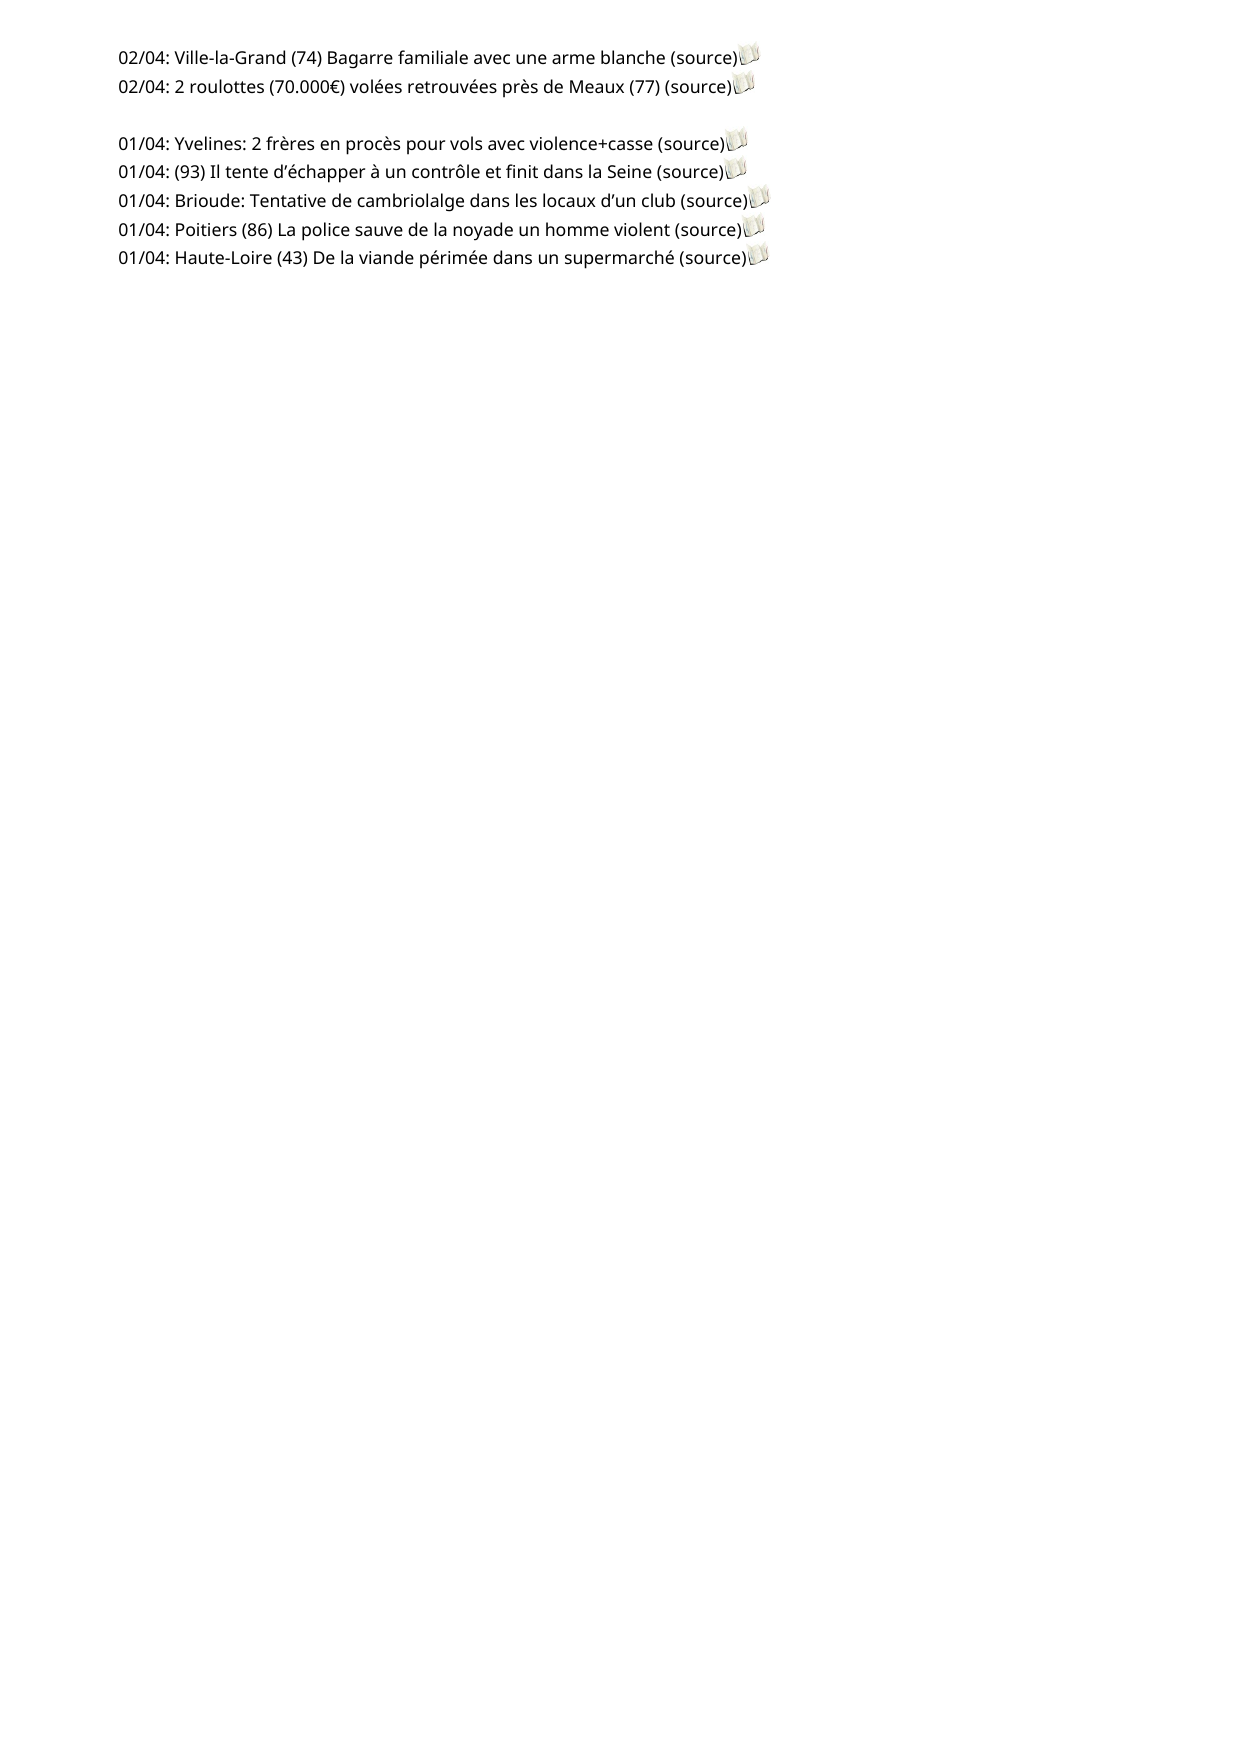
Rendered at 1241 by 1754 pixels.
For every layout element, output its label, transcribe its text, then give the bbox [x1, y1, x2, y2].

picture [746, 241, 770, 265]
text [118, 41, 1199, 99]
picture [737, 41, 761, 65]
picture [724, 126, 749, 151]
picture [747, 184, 771, 208]
picture [723, 155, 748, 179]
text 01/04: Yvelines: 2 frères en procès pour vols avec violence+casse (source) 01/04: (93) Il tente d’échapper à un contrôle et finit dans la Seine (source) 01/04: Brioude: Tentative de cambriolalge dans les locaux d’un club (source) 01/04: Poitiers (86) La police sauve de la noyade un homme violent (source) 01/04: Haute-Loire (43) De la viande périmée dans un supermarché (source) [118, 127, 1199, 270]
picture [741, 212, 765, 237]
picture [731, 70, 755, 94]
